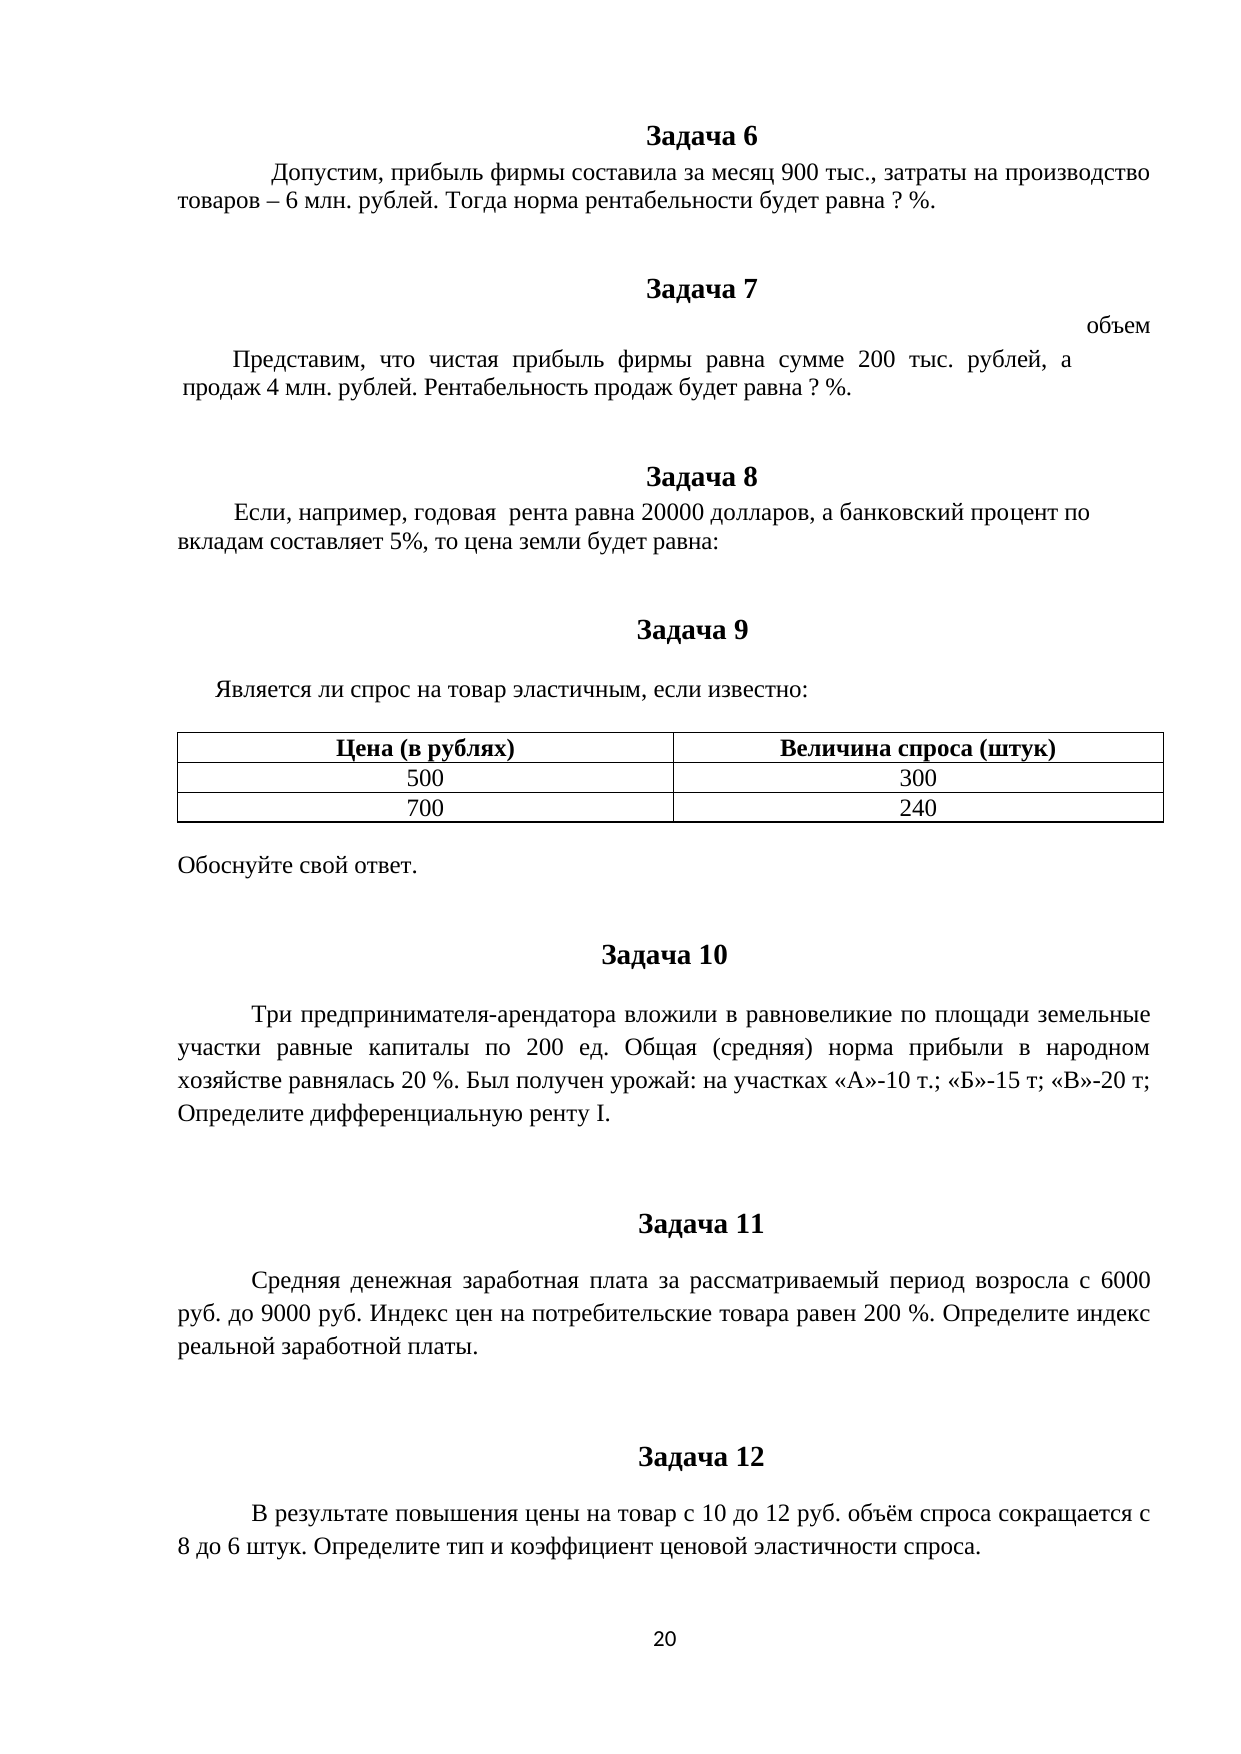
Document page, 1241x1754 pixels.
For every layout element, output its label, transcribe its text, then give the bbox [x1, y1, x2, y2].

text В результате повышения цены на товар с 10 до 12 руб. объём спроса сокращается с 8 до 6 штук. Определите тип и коэффициент ценовой эластичности спроса. [177, 1498, 1152, 1560]
text Обоснуйте свой ответ. [177, 851, 1152, 879]
table_cell 700 [178, 793, 673, 821]
table_cell 240 [674, 793, 1163, 821]
text Задача 9 [177, 612, 1152, 646]
text Задача 12 [177, 1439, 1152, 1472]
text Задача 6 [252, 118, 1152, 152]
text Представим, что чистая прибыль фирмы равна сумме 200 тыс. рублей, а объем продаж 4 млн. рублей. Рентабельность продаж будет равна ? %. [182, 310, 1151, 401]
table_cell 300 [674, 763, 1163, 792]
text Задача 8 [252, 459, 1152, 492]
table_cell 500 [178, 763, 673, 792]
text Средняя денежная заработная плата за рассматриваемый период возросла с 6000 руб. до 9000 руб. Индекс цен на потребительские товара равен 200 %. Определите индекс реальной заработной платы. [177, 1265, 1152, 1360]
table_header Величина спроса (штук) [674, 733, 1163, 762]
text Является ли спрос на товар эластичным, если известно: [177, 674, 1152, 703]
text Если, например, годовая рента равна 20000 долларов, а банковский процент по вкладам составляет 5%, то цена земли будет равна: [177, 497, 1152, 555]
text Допустим, прибыль фирмы составила за месяц 900 тыс., затраты на производство товаров – 6 млн. рублей. Тогда норма рентабельности будет равна ? %. [177, 157, 1152, 214]
text Задача 10 [177, 937, 1152, 970]
text Три предпринимателя-арендатора вложили в равновеликие по площади земельные участки равные капиталы по 200 ед. Общая (средняя) норма прибыли в народном хозяйстве равнялась 20 %. Был получен урожай: на участках «А»-10 т.; «Б»-15 т; «В»-20 т; Определите дифференциальную ренту I. [177, 999, 1152, 1127]
text Задача 7 [252, 272, 1152, 305]
text Задача 11 [177, 1206, 1152, 1239]
table_header Цена (в рублях) [178, 733, 673, 762]
